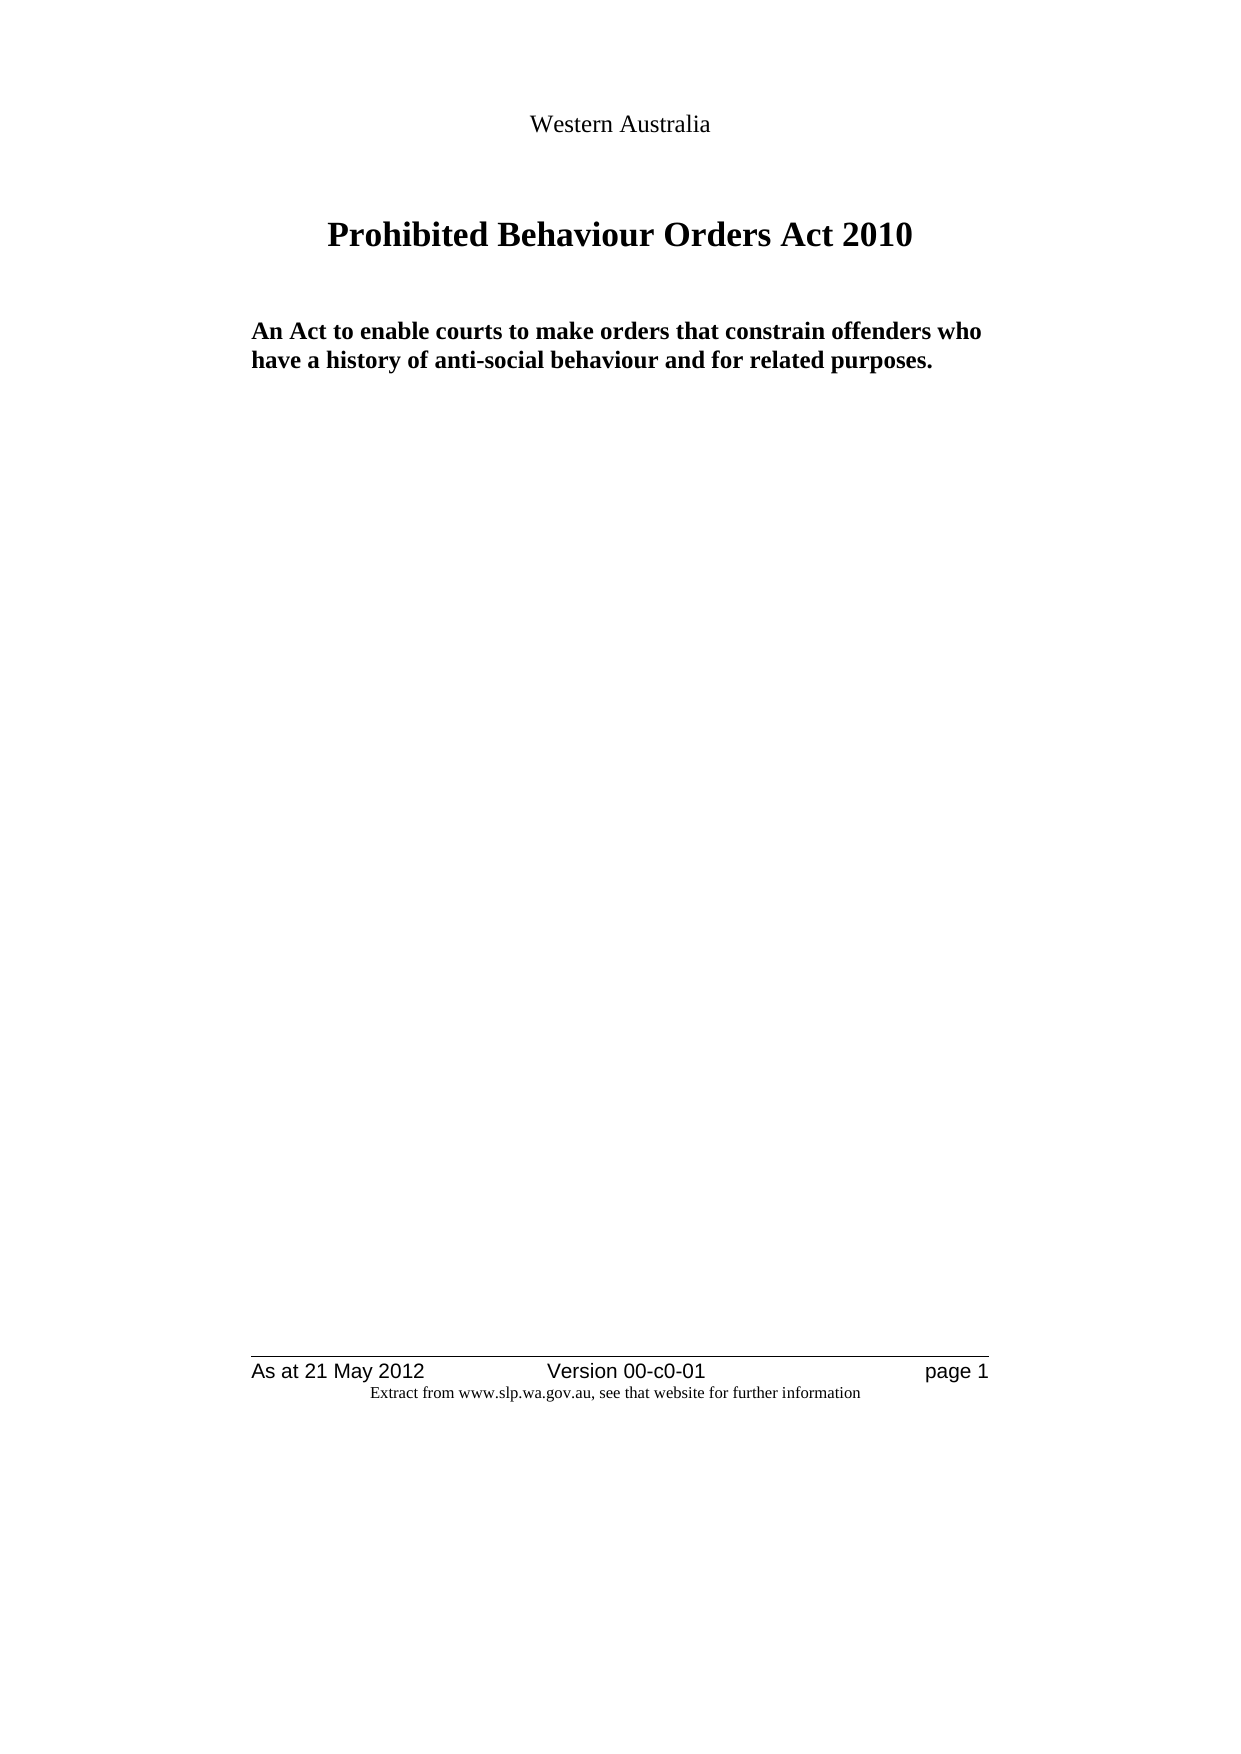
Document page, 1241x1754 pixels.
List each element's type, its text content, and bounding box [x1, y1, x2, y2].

title An Act to enable courts to make orders that constrain offenders who have a history of anti-social behaviour and for related purposes. [251, 316, 989, 374]
text Prohibited Behaviour Orders Act 2010 [251, 213, 989, 254]
